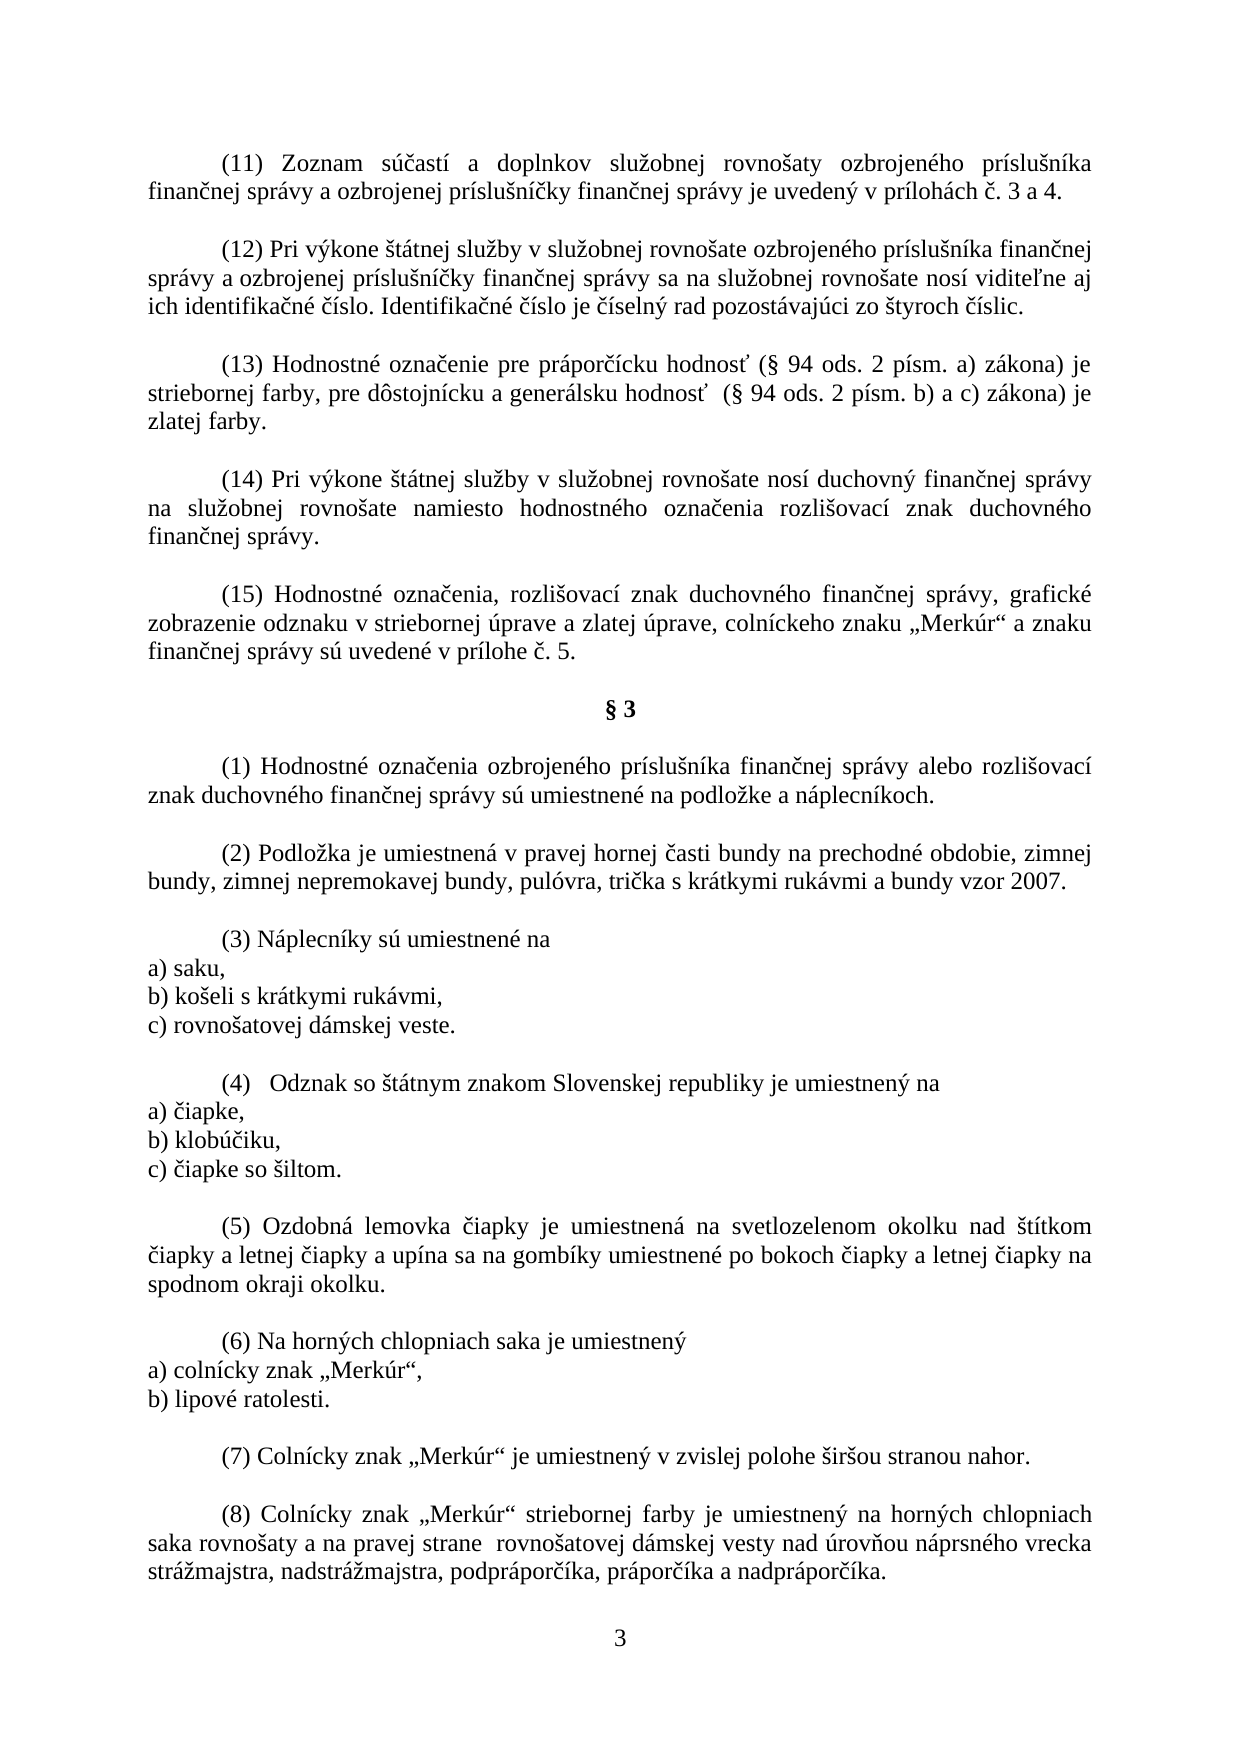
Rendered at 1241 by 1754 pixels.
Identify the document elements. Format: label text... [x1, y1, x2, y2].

text (4) Odznak so štátnym znakom Slovenskej republiky je umiestnený na [148, 1068, 1093, 1096]
text c) rovnošatovej dámskej veste. [148, 1010, 1093, 1039]
text (13) Hodnostné označenie pre práporčícku hodnosť (§ 94 ods. 2 písm. a) zákona) je striebornej farby, pre dôstojnícku a generálsku hodnosť (§ 94 ods. 2 písm. b) a c) zákona) je zlatej farby. [148, 349, 1093, 435]
text (12) Pri výkone štátnej služby v služobnej rovnošate ozbrojeného príslušníka finančnej správy a ozbrojenej príslušníčky finančnej správy sa na služobnej rovnošate nosí viditeľne aj ich identifikačné číslo. Identifikačné číslo je číselný rad pozostávajúci zo štyroch číslic. [148, 234, 1093, 320]
text (15) Hodnostné označenia, rozlišovací znak duchovného finančnej správy, grafické zobrazenie odznaku v striebornej úprave a zlatej úprave, colníckeho znaku „Merkúr“ a znaku finančnej správy sú uvedené v prílohe č. 5. [148, 579, 1093, 665]
text (14) Pri výkone štátnej služby v služobnej rovnošate nosí duchovný finančnej správy na služobnej rovnošate namiesto hodnostného označenia rozlišovací znak duchovného finančnej správy. [148, 464, 1093, 550]
text b) lipové ratolesti. [148, 1384, 1093, 1413]
text b) klobúčiku, [148, 1125, 1093, 1154]
text c) čiapke so šiltom. [148, 1154, 1093, 1183]
text a) čiapke, [148, 1096, 1093, 1125]
text b) košeli s krátkymi rukávmi, [148, 981, 1093, 1010]
text (6) Na horných chlopniach saka je umiestnený [148, 1326, 1093, 1355]
text (3) Náplecníky sú umiestnené na [148, 924, 1093, 953]
text a) saku, [148, 953, 1093, 981]
text (1) Hodnostné označenia ozbrojeného príslušníka finančnej správy alebo rozlišovací znak duchovného finančnej správy sú umiestnené na podložke a náplecníkoch. [148, 751, 1093, 809]
text § 3 [148, 694, 1093, 723]
text (8) Colnícky znak „Merkúr“ striebornej farby je umiestnený na horných chlopniach saka rovnošaty a na pravej strane rovnošatovej dámskej vesty nad úrovňou náprsného vrecka strážmajstra, nadstrážmajstra, podpráporčíka, práporčíka a nadpráporčíka. [148, 1499, 1093, 1585]
text (2) Podložka je umiestnená v pravej hornej časti bundy na prechodné obdobie, zimnej bundy, zimnej nepremokavej bundy, pulóvra, trička s krátkymi rukávmi a bundy vzor 2007. [148, 838, 1093, 895]
text (7) Colnícky znak „Merkúr“ je umiestnený v zvislej polohe širšou stranou nahor. [148, 1441, 1093, 1470]
text (11) Zoznam súčastí a doplnkov služobnej rovnošaty ozbrojeného príslušníka finančnej správy a ozbrojenej príslušníčky finančnej správy je uvedený v prílohách č. 3 a 4. [148, 148, 1093, 205]
text a) colnícky znak „Merkúr“, [148, 1355, 1093, 1384]
text (5) Ozdobná lemovka čiapky je umiestnená na svetlozelenom okolku nad štítkom čiapky a letnej čiapky a upína sa na gombíky umiestnené po bokoch čiapky a letnej čiapky na spodnom okraji okolku. [148, 1211, 1093, 1298]
